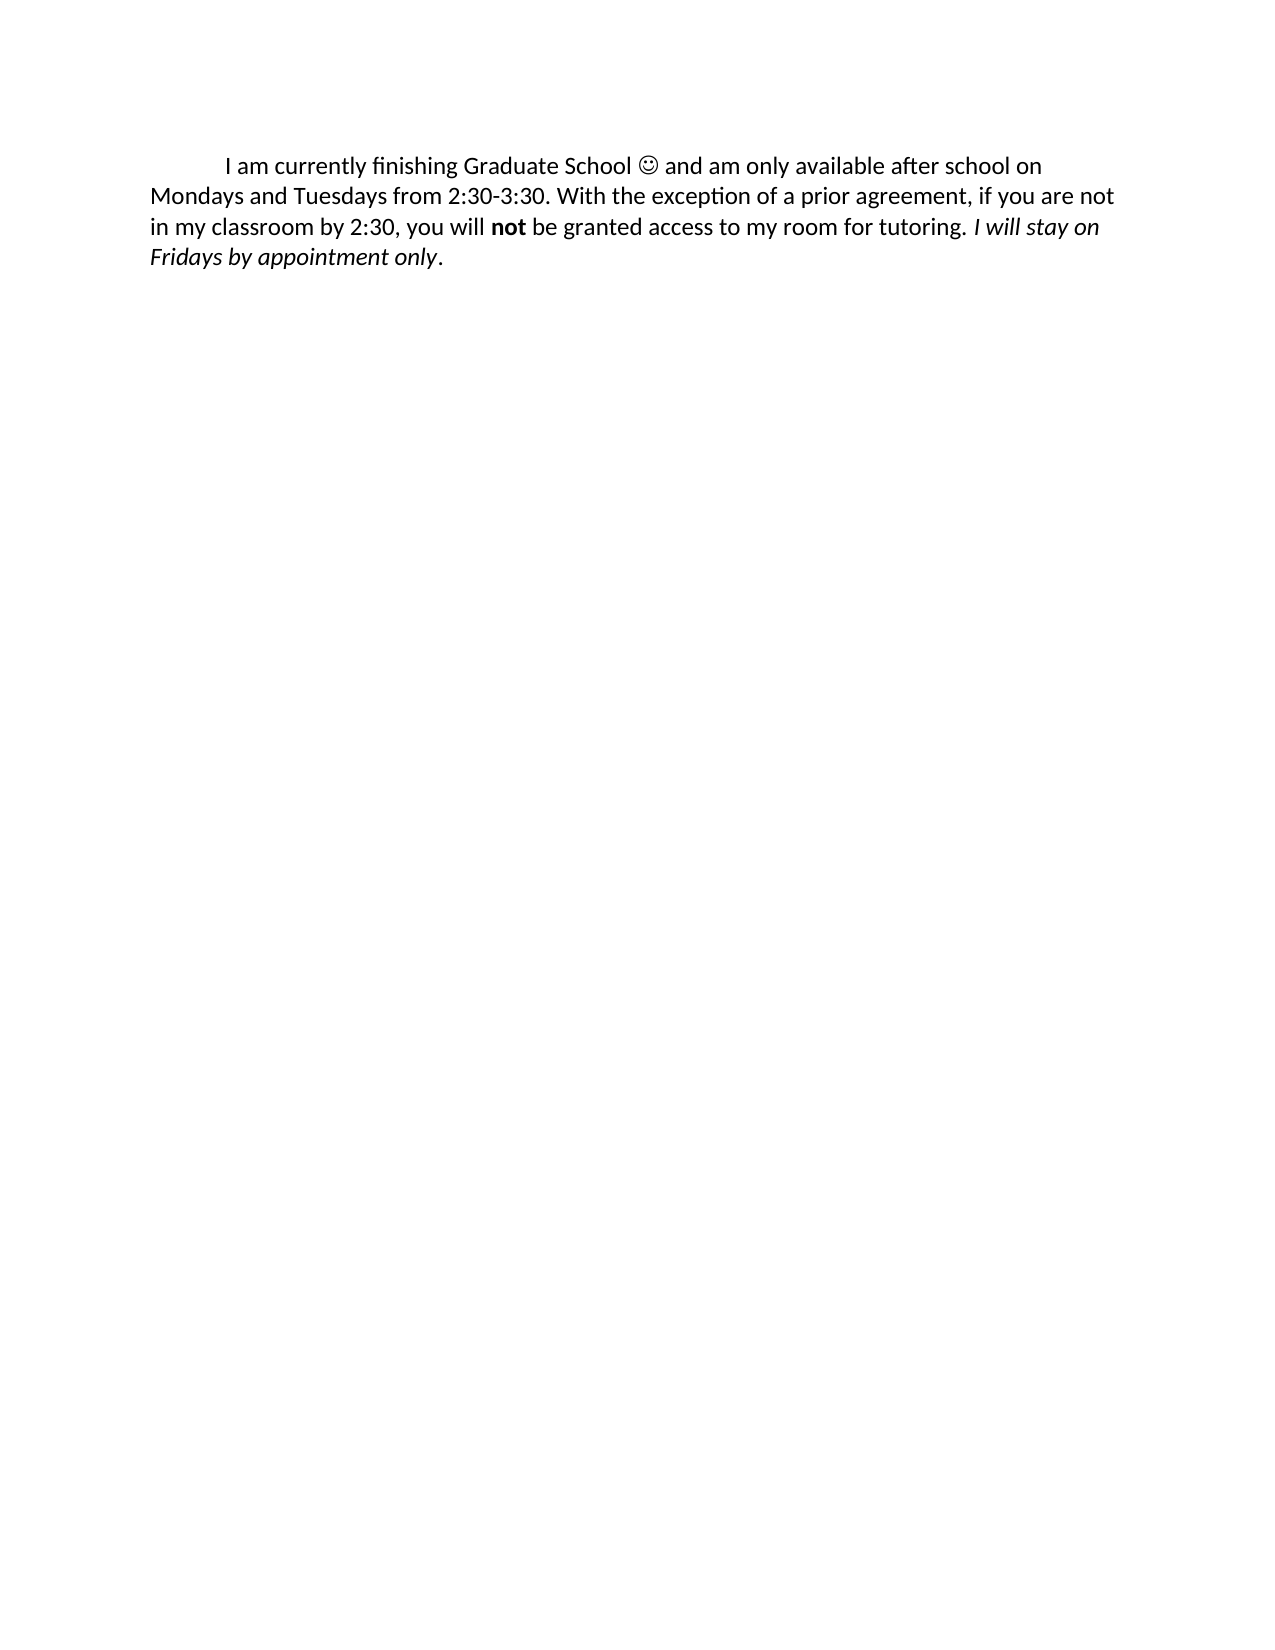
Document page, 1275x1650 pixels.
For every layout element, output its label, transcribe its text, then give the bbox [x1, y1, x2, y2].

text I am currently finishing Graduate School and am only available after school on Mondays and Tuesdays from 2:30-3:30. With the exception of a prior agreement, if you are not in my classroom by 2:30, you will not be granted access to my room for tutoring. I will stay on Fridays by appointment only. [150, 150, 1125, 272]
